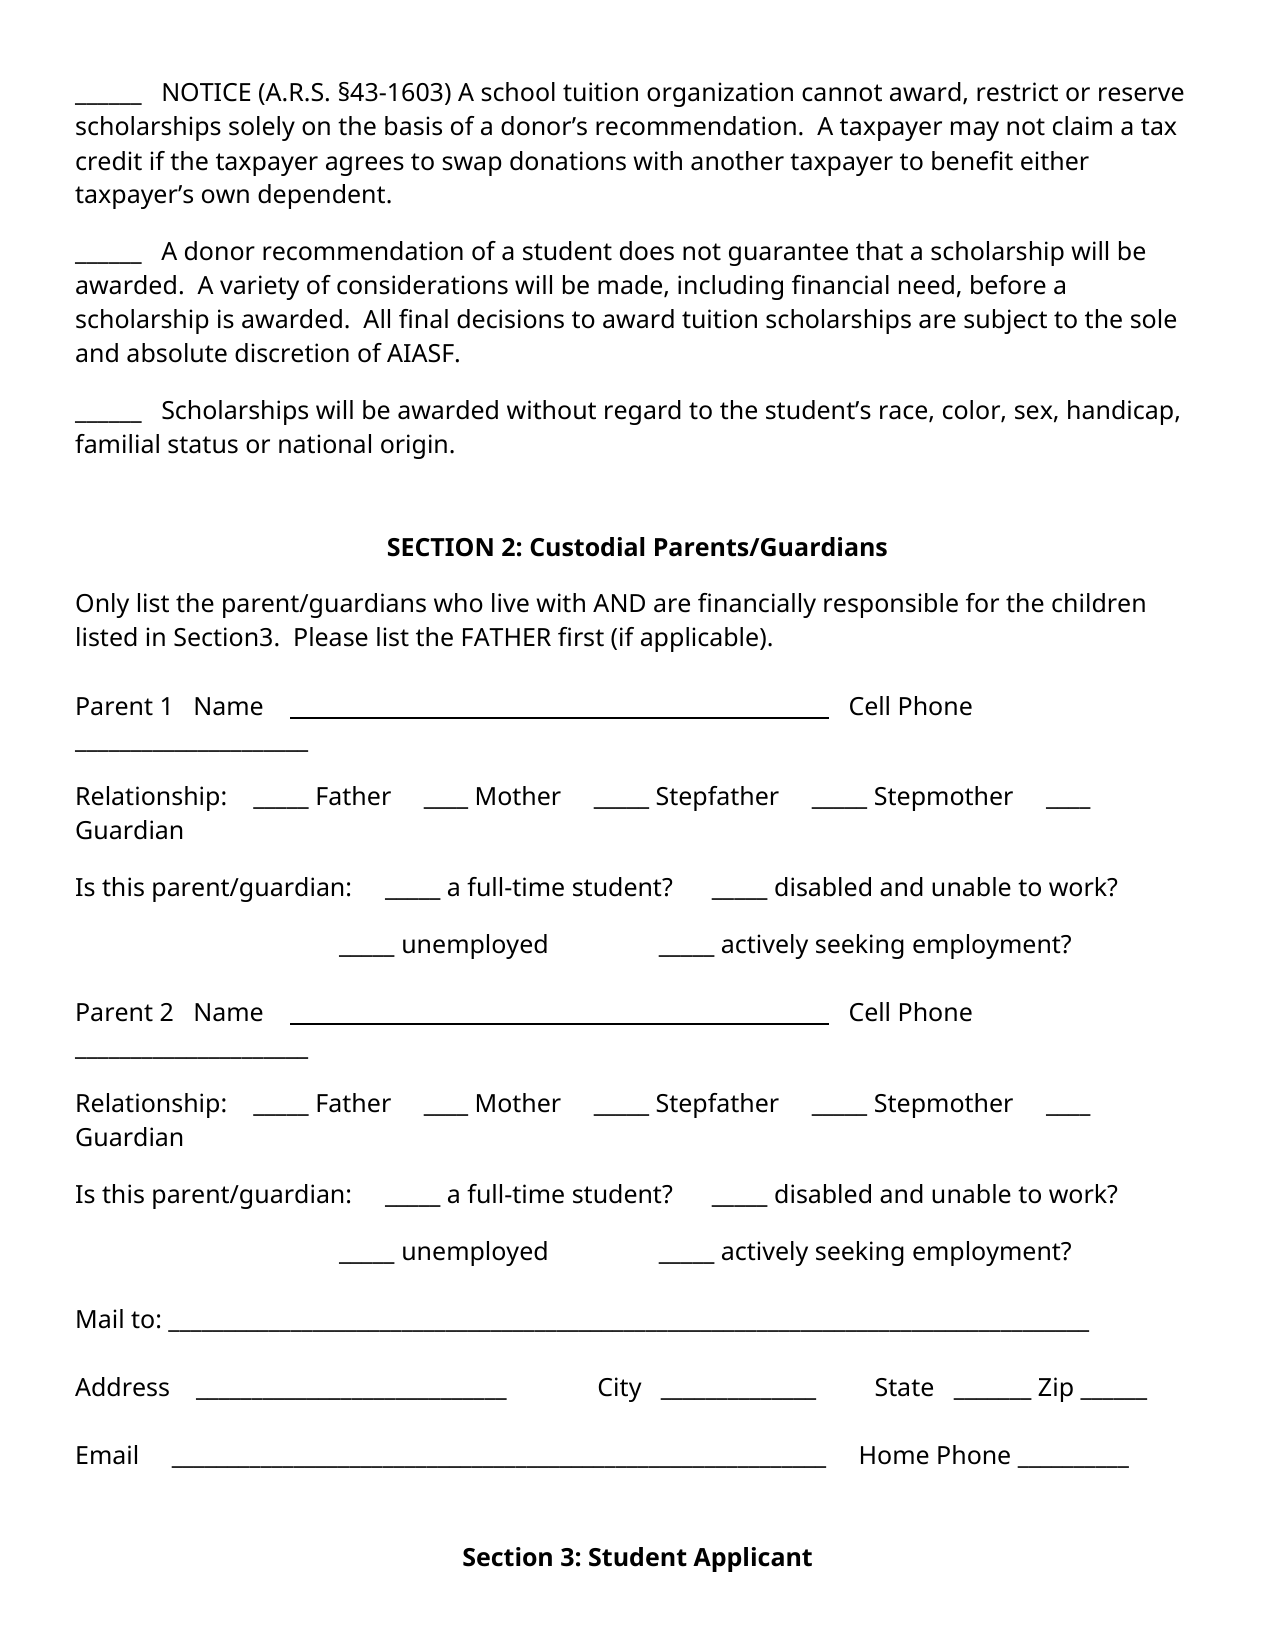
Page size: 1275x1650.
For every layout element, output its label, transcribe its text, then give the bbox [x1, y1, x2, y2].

text Relationship: _____ Father ____ Mother _____ Stepfather _____ Stepmother ____ Guardian [75, 1086, 1200, 1154]
text ______ Scholarships will be awarded without regard to the student’s race, color, sex, handicap, familial status or national origin. [75, 393, 1200, 461]
text Is this parent/guardian: _____ a full-time student? _____ disabled and unable to work? [75, 1176, 1200, 1210]
text Mail to: ___________________________________________________________________________________ [75, 1301, 1200, 1335]
text Parent 2 Name Cell Phone _____________________ [75, 995, 1200, 1063]
text Section 3: Student Applicant [75, 1540, 1200, 1574]
text SECTION 2: Custodial Parents/Guardians [75, 529, 1200, 563]
text Email ___________________________________________________________ Home Phone __________ [75, 1437, 1200, 1472]
text Only list the parent/guardians who live with AND are financially responsible for the children listed in Section3. Please list the FATHER first (if applicable). [75, 586, 1200, 654]
text ______ NOTICE (A.R.S. §43-1603) A school tuition organization cannot award, restrict or reserve scholarships solely on the basis of a donor’s recommendation. A taxpayer may not claim a tax credit if the taxpayer agrees to swap donations with another taxpayer to benefit either taxpayer’s own dependent. [75, 75, 1200, 211]
text _____ unemployed _____ actively seeking employment? [300, 1233, 1200, 1267]
text Is this parent/guardian: _____ a full-time student? _____ disabled and unable to work? [75, 870, 1200, 904]
text Relationship: _____ Father ____ Mother _____ Stepfather _____ Stepmother ____ Guardian [75, 779, 1200, 847]
text Parent 1 Name Cell Phone _____________________ [75, 688, 1200, 756]
text Address ____________________________ City ______________ State _______ Zip ______ [75, 1369, 1200, 1403]
text _____ unemployed _____ actively seeking employment? [300, 927, 1200, 961]
text ______ A donor recommendation of a student does not guarantee that a scholarship will be awarded. A variety of considerations will be made, including financial need, before a scholarship is awarded. All final decisions to award tuition scholarships are subject to the sole and absolute discretion of AIASF. [75, 234, 1200, 370]
